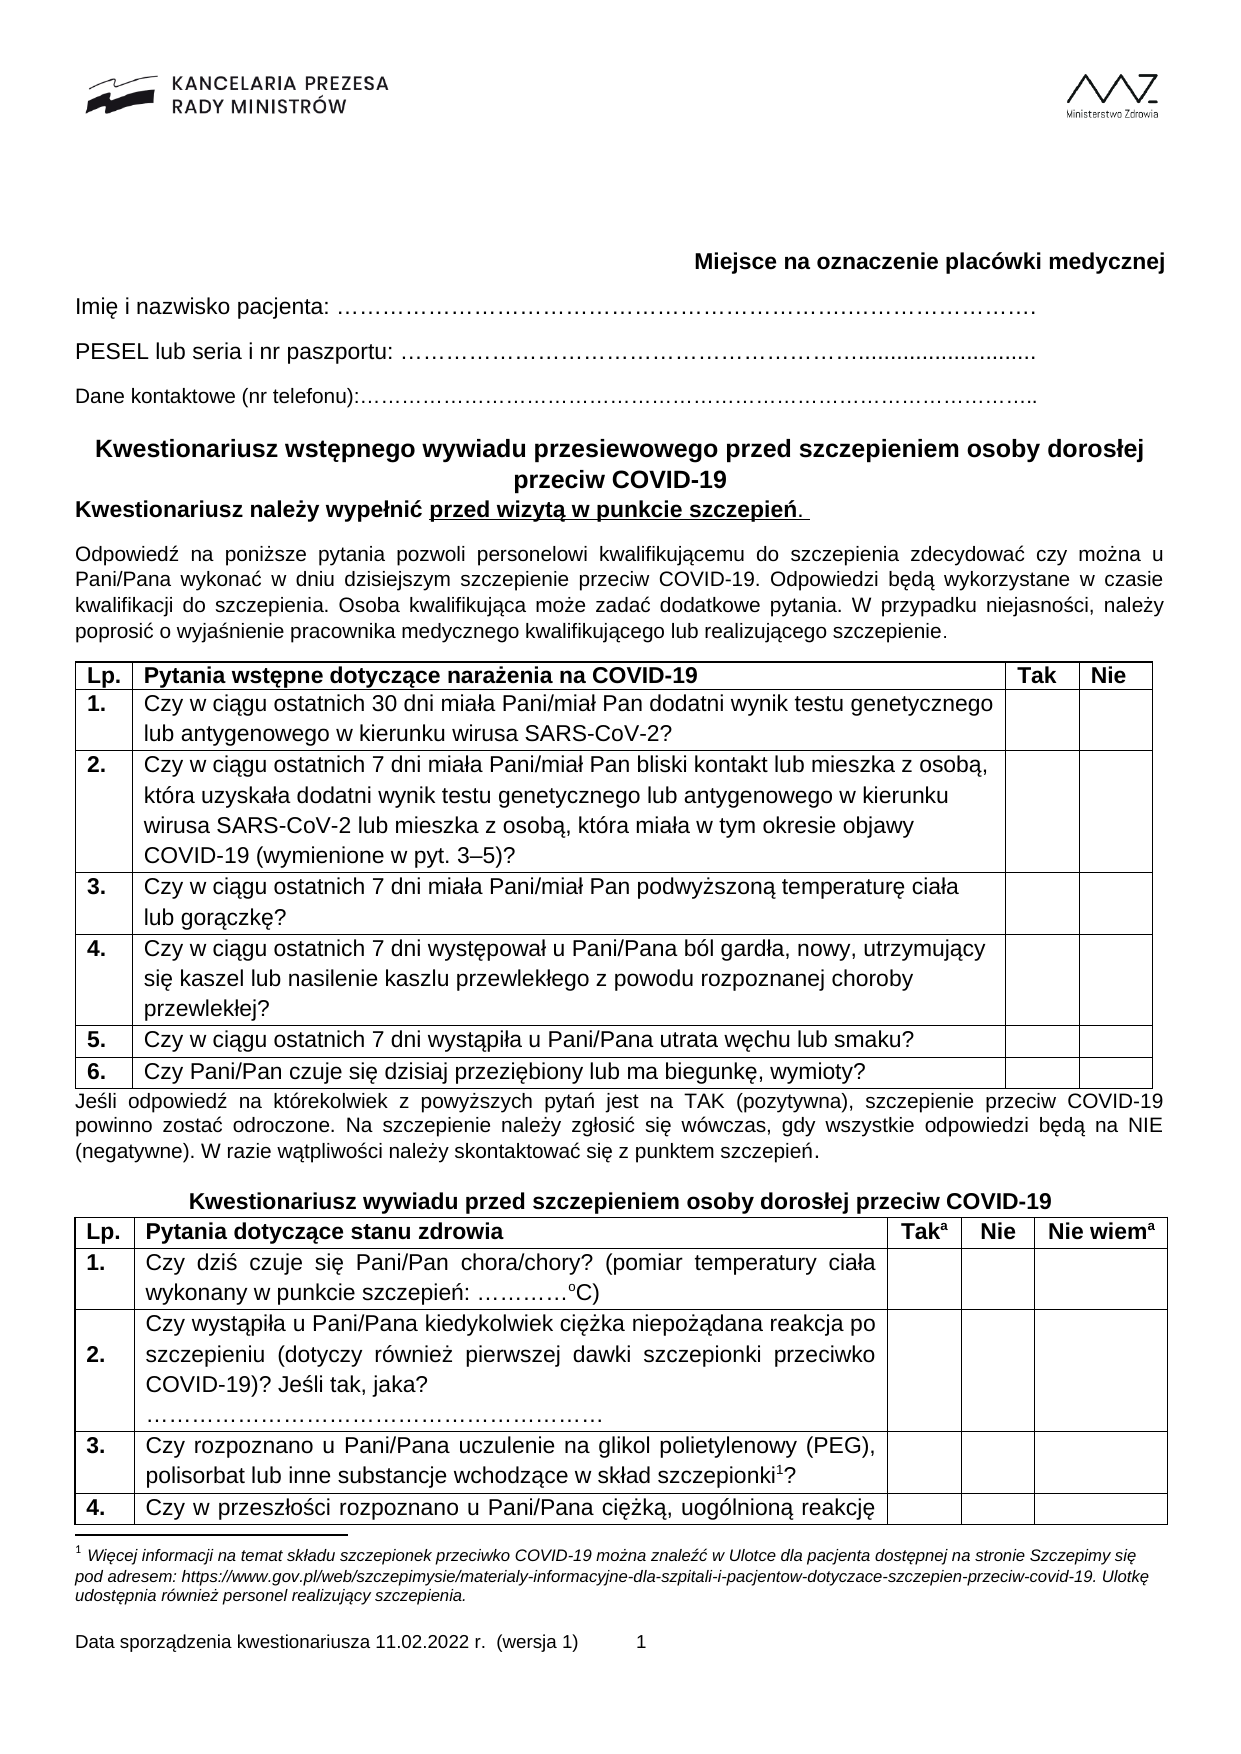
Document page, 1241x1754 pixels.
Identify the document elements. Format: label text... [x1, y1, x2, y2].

table_header Taka [888, 1218, 961, 1248]
table_cell Czy wystąpiła u Pani/Pana kiedykolwiek ciężka niepożądana reakcja po szczepieniu (dotyczy również pierwszej dawki szczepionki przeciwko COVID-19)? Jeśli tak, jaka? …………………………………………………… [135, 1310, 887, 1431]
table_cell [1080, 751, 1152, 872]
table_header Pytania dotyczące stanu zdrowia [135, 1218, 887, 1248]
table_cell [1035, 1432, 1167, 1493]
table_cell Czy w ciągu ostatnich 30 dni miała Pani/miał Pan dodatni wynik testu genetycznego lub antygenowego w kierunku wirusa SARS-CoV-2? [133, 690, 1005, 750]
picture [1052, 67, 1167, 127]
table_cell [962, 1432, 1034, 1493]
table_cell Czy Pani/Pan czuje się dzisiaj przeziębiony lub ma biegunkę, wymioty? [133, 1058, 1005, 1088]
table_cell [1080, 690, 1152, 750]
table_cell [135, 1494, 887, 1524]
table_cell [1080, 873, 1152, 934]
table_header Nie [962, 1218, 1034, 1248]
text PESEL lub seria i nr paszportu: ……………………………………………………............................ [75, 338, 1165, 365]
table_cell [888, 1494, 961, 1524]
table_cell Czy w ciągu ostatnich 7 dni wystąpiła u Pani/Pana utrata węchu lub smaku? [133, 1026, 1005, 1057]
text Miejsce na oznaczenie placówki medycznej [75, 248, 1165, 274]
table_cell Czy w ciągu ostatnich 7 dni występował u Pani/Pana ból gardła, nowy, utrzymujący się kaszel lub nasilenie kaszlu przewlekłego z powodu rozpoznanej choroby przewlekłej? [133, 935, 1005, 1025]
table_header Nie wiema [1035, 1218, 1167, 1248]
text Jeśli odpowiedź na którekolwiek z powyższych pytań jest na TAK (pozytywna), szczepienie przeciw COVID-19 powinno zostać odroczone. Na szczepienie należy zgłosić się wówczas, gdy wszystkie odpowiedzi będą na NIE (negatywne). W razie wątpliwości należy skontaktować się z punktem szczepień. [75, 1089, 1165, 1163]
table_header Pytania wstępne dotyczące narażenia na COVID-19 [133, 663, 1005, 689]
table_cell [1006, 690, 1079, 750]
table_cell [962, 1494, 1034, 1524]
table_cell [1035, 1310, 1167, 1431]
table_cell [888, 1249, 961, 1309]
table_cell [962, 1249, 1034, 1309]
table_cell 4. [76, 935, 132, 1025]
table_cell [1006, 1026, 1079, 1057]
table_cell [1080, 1058, 1152, 1088]
table_cell [1080, 1026, 1152, 1057]
table_cell [76, 1432, 134, 1493]
table_cell [962, 1310, 1034, 1431]
table_cell 3. [76, 873, 132, 934]
table_cell Czy dziś czuje się Pani/Pan chora/chory? (pomiar temperatury ciała wykonany w punkcie szczepień: …………oC) [135, 1249, 887, 1309]
table_cell [1006, 751, 1079, 872]
table_cell Czy w ciągu ostatnich 7 dni miała Pani/miał Pan podwyższoną temperaturę ciała lub gorączkę? [133, 873, 1005, 934]
table_header Nie [1080, 663, 1152, 689]
text Dane kontaktowe (nr telefonu):…………………………………………………………………………………….. [75, 383, 1165, 407]
table_cell 6. [76, 1058, 132, 1088]
table_header Lp. [76, 1218, 134, 1248]
table_cell [1080, 935, 1152, 1025]
table_cell [1006, 873, 1079, 934]
table_cell [76, 1249, 134, 1309]
subtitle Kwestionariusz wywiadu przed szczepieniem osoby dorosłej przeciw COVID-19 [75, 1188, 1165, 1214]
table_cell Czy rozpoznano u Pani/Pana uczulenie na glikol polietylenowy (PEG), polisorbat lub inne substancje wchodzące w skład szczepionki? [135, 1432, 887, 1493]
table_cell 1. [76, 690, 132, 750]
table_cell [1006, 1058, 1079, 1088]
table_cell 5. [76, 1026, 132, 1057]
text Kwestionariusz należy wypełnić przed wizytą w punkcie szczepień. [75, 496, 1165, 523]
text Imię i nazwisko pacjenta: ………………………………………………………….……………………. [75, 293, 1165, 319]
table_cell [1035, 1249, 1167, 1309]
table_cell Czy w ciągu ostatnich 7 dni miała Pani/miał Pan bliski kontakt lub mieszka z osobą, która uzyskała dodatni wynik testu genetycznego lub antygenowego w kierunku wirusa SARS-CoV-2 lub mieszka z osobą, która miała w tym okresie objawy COVID-19 (wymienione w pyt. 3–5)? [133, 751, 1005, 872]
table_header Tak [1006, 663, 1079, 689]
picture [73, 67, 402, 122]
table_cell [888, 1310, 961, 1431]
table_cell [76, 1494, 134, 1524]
subtitle Kwestionariusz wstępnego wywiadu przesiewowego przed szczepieniem osoby dorosłej przeciw COVID-19 [75, 434, 1165, 494]
table_cell 2. [76, 751, 132, 872]
table_cell [1035, 1494, 1167, 1524]
table_cell [1006, 935, 1079, 1025]
table_header Lp. [76, 663, 132, 689]
table_cell [888, 1432, 961, 1493]
text Odpowiedź na poniższe pytania pozwoli personelowi kwalifikującemu do szczepienia zdecydować czy można u Pani/Pana wykonać w dniu dzisiejszym szczepienie przeciw COVID-19. Odpowiedzi będą wykorzystane w czasie kwalifikacji do szczepienia. Osoba kwalifikująca może zadać dodatkowe pytania. W przypadku niejasności, należy poprosić o wyjaśnienie pracownika medycznego kwalifikującego lub realizującego szczepienie. [75, 541, 1165, 643]
table_cell [76, 1310, 134, 1431]
